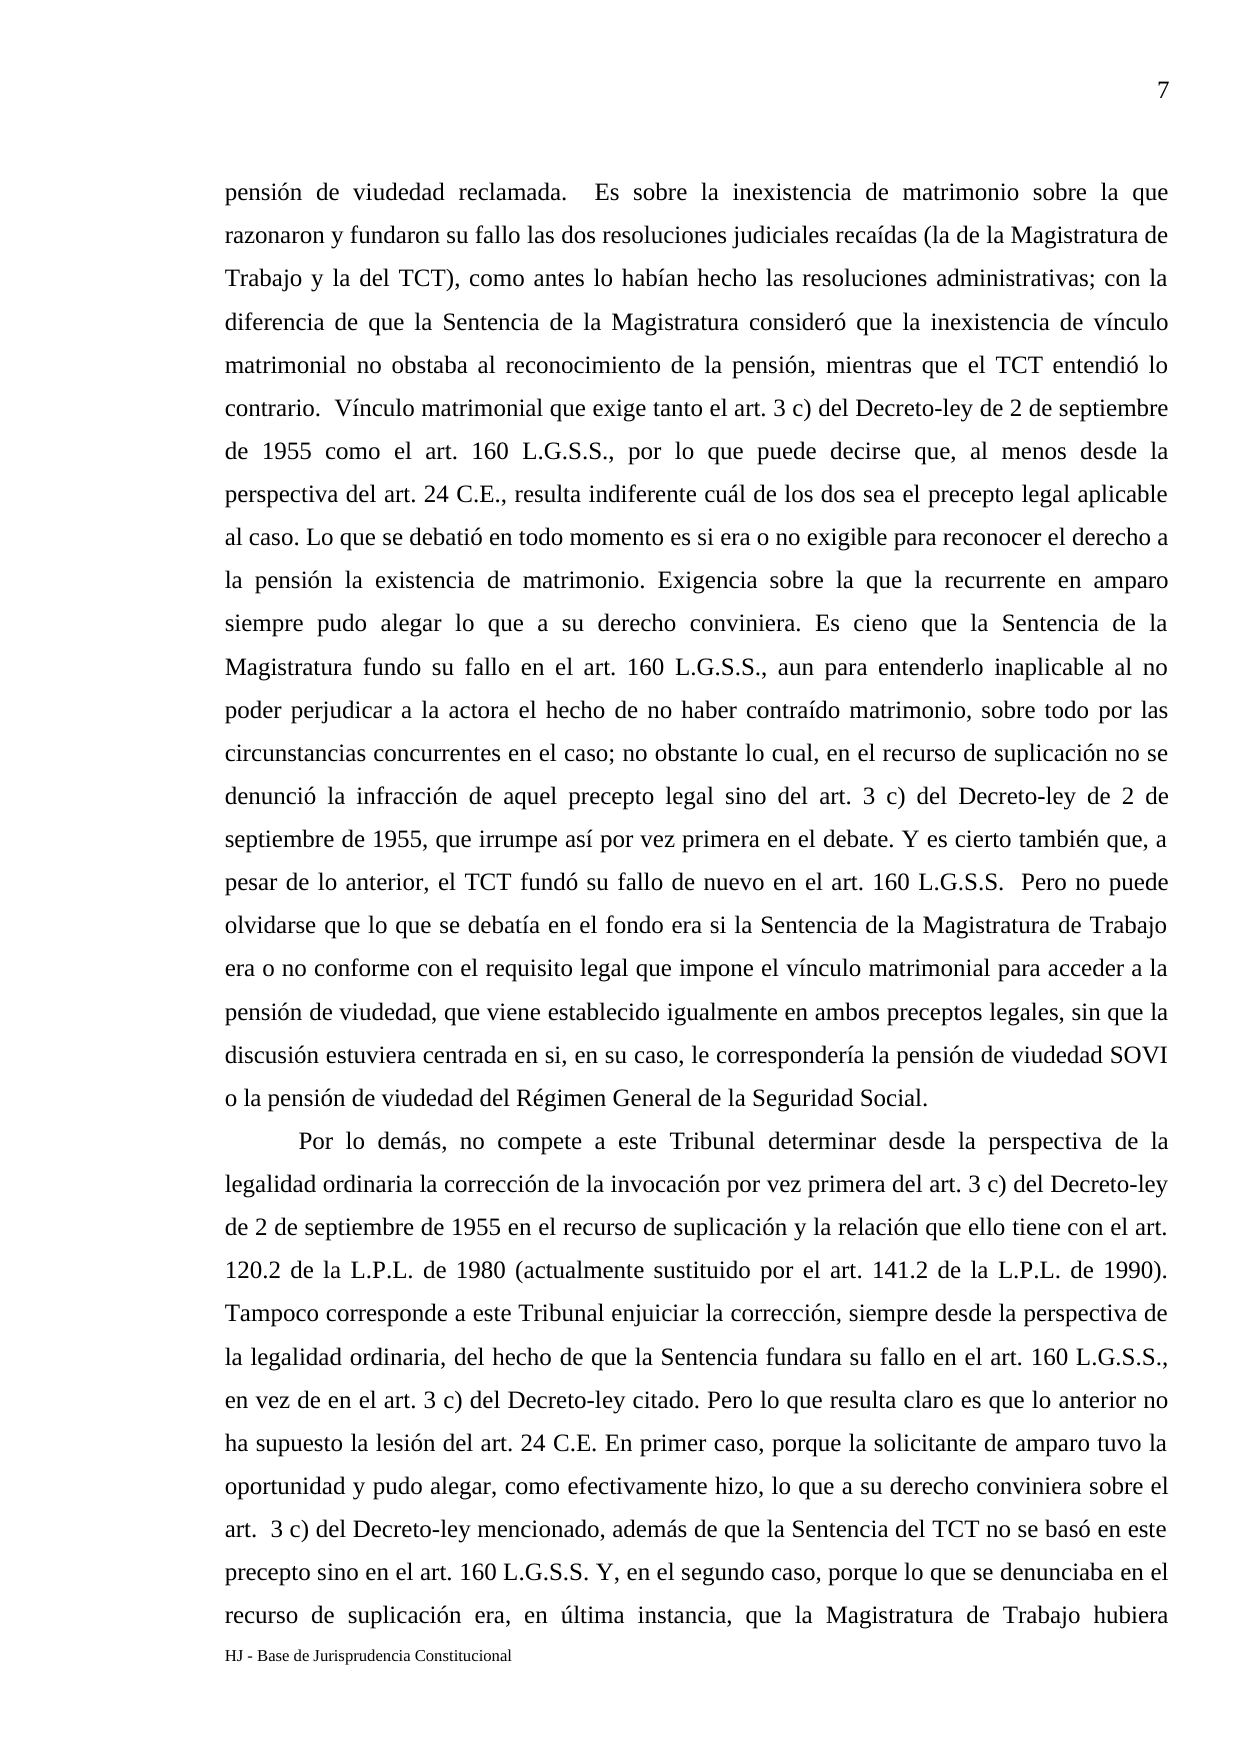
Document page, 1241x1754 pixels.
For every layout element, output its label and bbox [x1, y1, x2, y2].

text [224, 177, 1169, 1112]
text [224, 1126, 1169, 1629]
